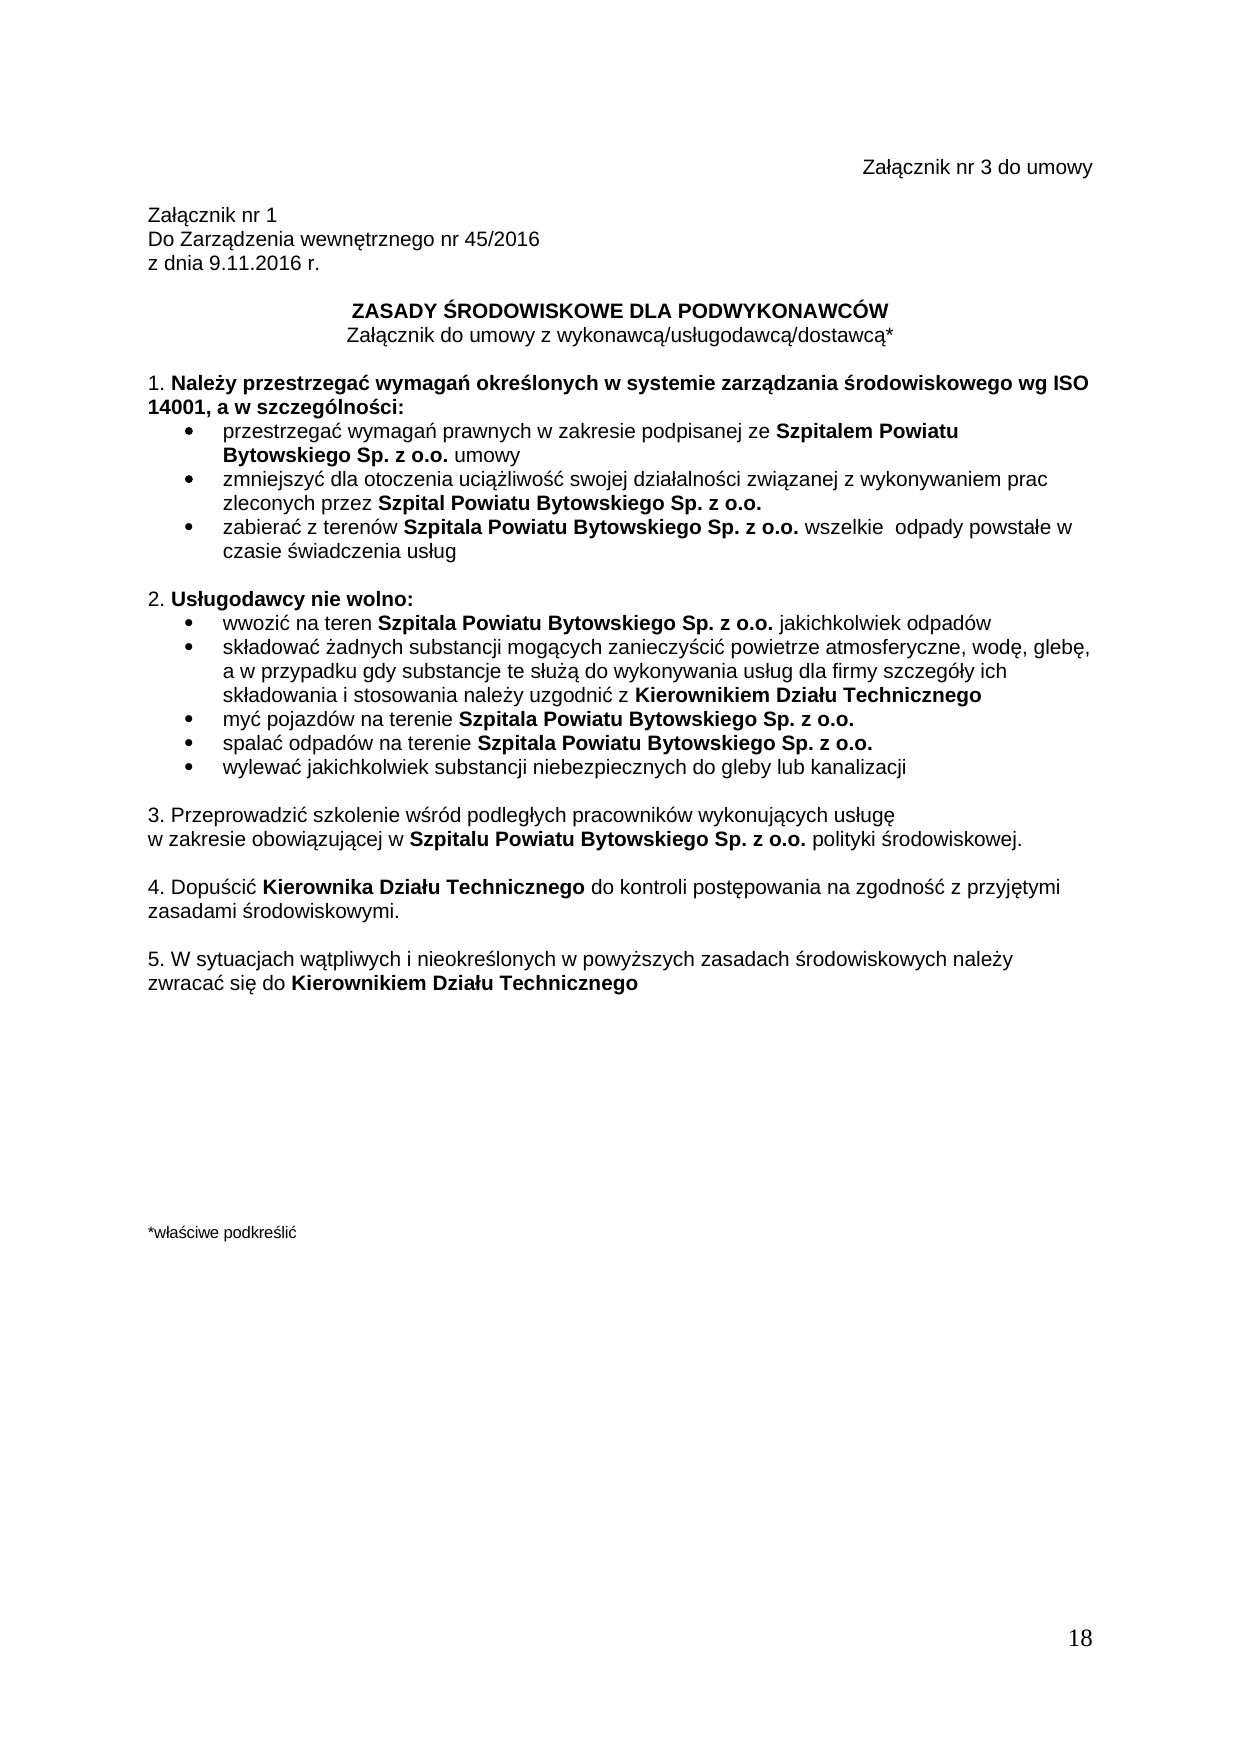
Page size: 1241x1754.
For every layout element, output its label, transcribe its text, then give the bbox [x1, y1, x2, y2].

list myć pojazdów na terenie Szpitala Powiatu Bytowskiego Sp. z o.o. [185, 707, 1093, 731]
list spalać odpadów na terenie Szpitala Powiatu Bytowskiego Sp. z o.o. [185, 731, 1093, 755]
text 4. Dopuścić Kierownika Działu Technicznego do kontroli postępowania na zgodność z przyjętymi zasadami środowiskowymi. [148, 875, 1093, 923]
list wylewać jakichkolwiek substancji niebezpiecznych do gleby lub kanalizacji [185, 755, 1093, 779]
text Załącznik nr 1 [148, 203, 1093, 227]
text Załącznik nr 3 do umowy [148, 155, 1093, 179]
list przestrzegać wymagań prawnych w zakresie podpisanej ze Szpitalem Powiatu Bytowskiego Sp. z o.o. umowy [185, 419, 1093, 467]
text 5. W sytuacjach wątpliwych i nieokreślonych w powyższych zasadach środowiskowych należy zwracać się do Kierownikiem Działu Technicznego [148, 947, 1093, 994]
text z dnia 9.11.2016 r. [148, 251, 1093, 275]
list zabierać z terenów Szpitala Powiatu Bytowskiego Sp. z o.o. wszelkie odpady powstałe w czasie świadczenia usług [185, 515, 1093, 563]
list wwozić na teren Szpitala Powiatu Bytowskiego Sp. z o.o. jakichkolwiek odpadów [185, 611, 1093, 635]
list zmniejszyć dla otoczenia uciążliwość swojej działalności związanej z wykonywaniem prac zleconych przez Szpital Powiatu Bytowskiego Sp. z o.o. [185, 467, 1093, 515]
text 1. Należy przestrzegać wymagań określonych w systemie zarządzania środowiskowego wg ISO 14001, a w szczególności: [148, 371, 1093, 419]
text ZASADY ŚRODOWISKOWE DLA PODWYKONAWCÓW [148, 299, 1093, 323]
text Do Zarządzenia wewnętrznego nr 45/2016 [148, 227, 1093, 251]
text 3. Przeprowadzić szkolenie wśród podległych pracowników wykonujących usługę w zakresie obowiązującej w Szpitalu Powiatu Bytowskiego Sp. z o.o. polityki środowiskowej. [148, 803, 1093, 851]
text Załącznik do umowy z wykonawcą/usługodawcą/dostawcą* [148, 323, 1093, 347]
text 2. Usługodawcy nie wolno: [148, 587, 1093, 611]
text *właściwe podkreślić [148, 1218, 1073, 1244]
list składować żadnych substancji mogących zanieczyścić powietrze atmosferyczne, wodę, glebę, a w przypadku gdy substancje te służą do wykonywania usług dla firmy szczegóły ich składowania i stosowania należy uzgodnić z Kierownikiem Działu Technicznego [185, 635, 1093, 707]
